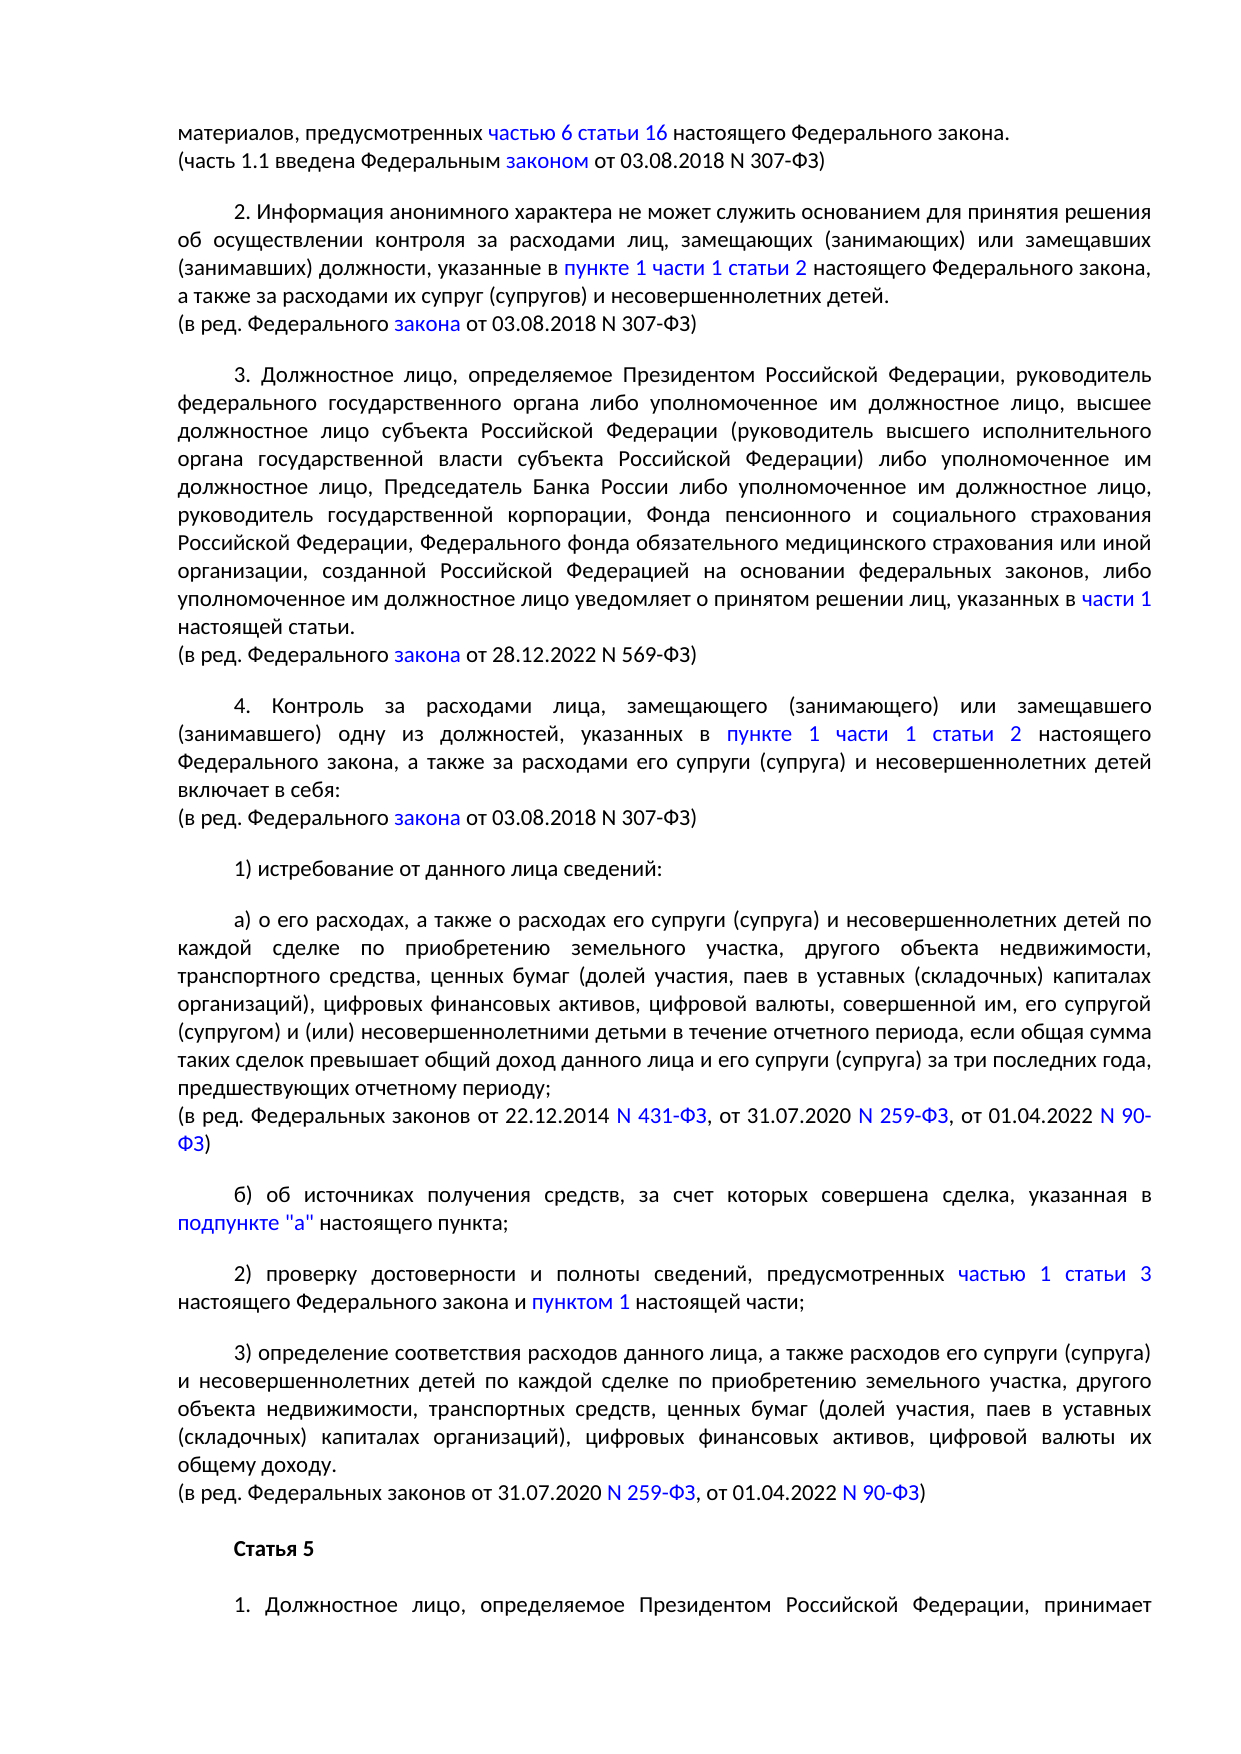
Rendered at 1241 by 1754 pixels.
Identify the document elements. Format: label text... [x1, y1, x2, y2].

text 3. Должностное лицо, определяемое Президентом Российской Федерации, руководитель федерального государственного органа либо уполномоченное им должностное лицо, высшее должностное лицо субъекта Российской Федерации (руководитель высшего исполнительного органа государственной власти субъекта Российской Федерации) либо уполномоченное им должностное лицо, Председатель Банка России либо уполномоченное им должностное лицо, руководитель государственной корпорации, Фонда пенсионного и социального страхования Российской Федерации, Федерального фонда обязательного медицинского страхования или иной организации, созданной Российской Федерацией на основании федеральных законов, либо уполномоченное им должностное лицо уведомляет о принятом решении лиц, указанных в части 1 настоящей статьи. [177, 360, 1152, 640]
text 2) проверку достоверности и полноты сведений, предусмотренных частью 1 статьи 3 настоящего Федерального закона и пунктом 1 настоящей части; [177, 1259, 1152, 1315]
text 4. Контроль за расходами лица, замещающего (занимающего) или замещавшего (занимавшего) одну из должностей, указанных в пункте 1 части 1 статьи 2 настоящего Федерального закона, а также за расходами его супруги (супруга) и несовершеннолетних детей включает в себя: [177, 691, 1152, 803]
text (в ред. Федеральных законов от 22.12.2014 N 431-ФЗ, от 31.07.2020 N 259-ФЗ, от 01.04.2022 N 90-ФЗ) [177, 1101, 1152, 1157]
text (часть 1.1 введена Федеральным законом от 03.08.2018 N 307-ФЗ) [177, 146, 1152, 174]
text 2. Информация анонимного характера не может служить основанием для принятия решения об осуществлении контроля за расходами лиц, замещающих (занимающих) или замещавших (занимавших) должности, указанные в пункте 1 части 1 статьи 2 настоящего Федерального закона, а также за расходами их супруг (супругов) и несовершеннолетних детей. [177, 197, 1152, 309]
text а) о его расходах, а также о расходах его супруги (супруга) и несовершеннолетних детей по каждой сделке по приобретению земельного участка, другого объекта недвижимости, транспортного средства, ценных бумаг (долей участия, паев в уставных (складочных) капиталах организаций), цифровых финансовых активов, цифровой валюты, совершенной им, его супругой (супругом) и (или) несовершеннолетними детьми в течение отчетного периода, если общая сумма таких сделок превышает общий доход данного лица и его супруги (супруга) за три последних года, предшествующих отчетному периоду; [177, 905, 1152, 1101]
title Статья 5 [177, 1534, 1152, 1562]
text (в ред. Федерального закона от 28.12.2022 N 569-ФЗ) [177, 640, 1152, 668]
text 3) определение соответствия расходов данного лица, а также расходов его супруги (супруга) и несовершеннолетних детей по каждой сделке по приобретению земельного участка, другого объекта недвижимости, транспортных средств, ценных бумаг (долей участия, паев в уставных (складочных) капиталах организаций), цифровых финансовых активов, цифровой валюты их общему доходу. [177, 1338, 1152, 1478]
text б) об источниках получения средств, за счет которых совершена сделка, указанная в подпункте "а" настоящего пункта; [177, 1180, 1152, 1236]
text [177, 118, 1152, 146]
text (в ред. Федеральных законов от 31.07.2020 N 259-ФЗ, от 01.04.2022 N 90-ФЗ) [177, 1478, 1152, 1506]
text 1) истребование от данного лица сведений: [177, 854, 1152, 882]
text (в ред. Федерального закона от 03.08.2018 N 307-ФЗ) [177, 803, 1152, 831]
text (в ред. Федерального закона от 03.08.2018 N 307-ФЗ) [177, 309, 1152, 337]
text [177, 1590, 1152, 1618]
